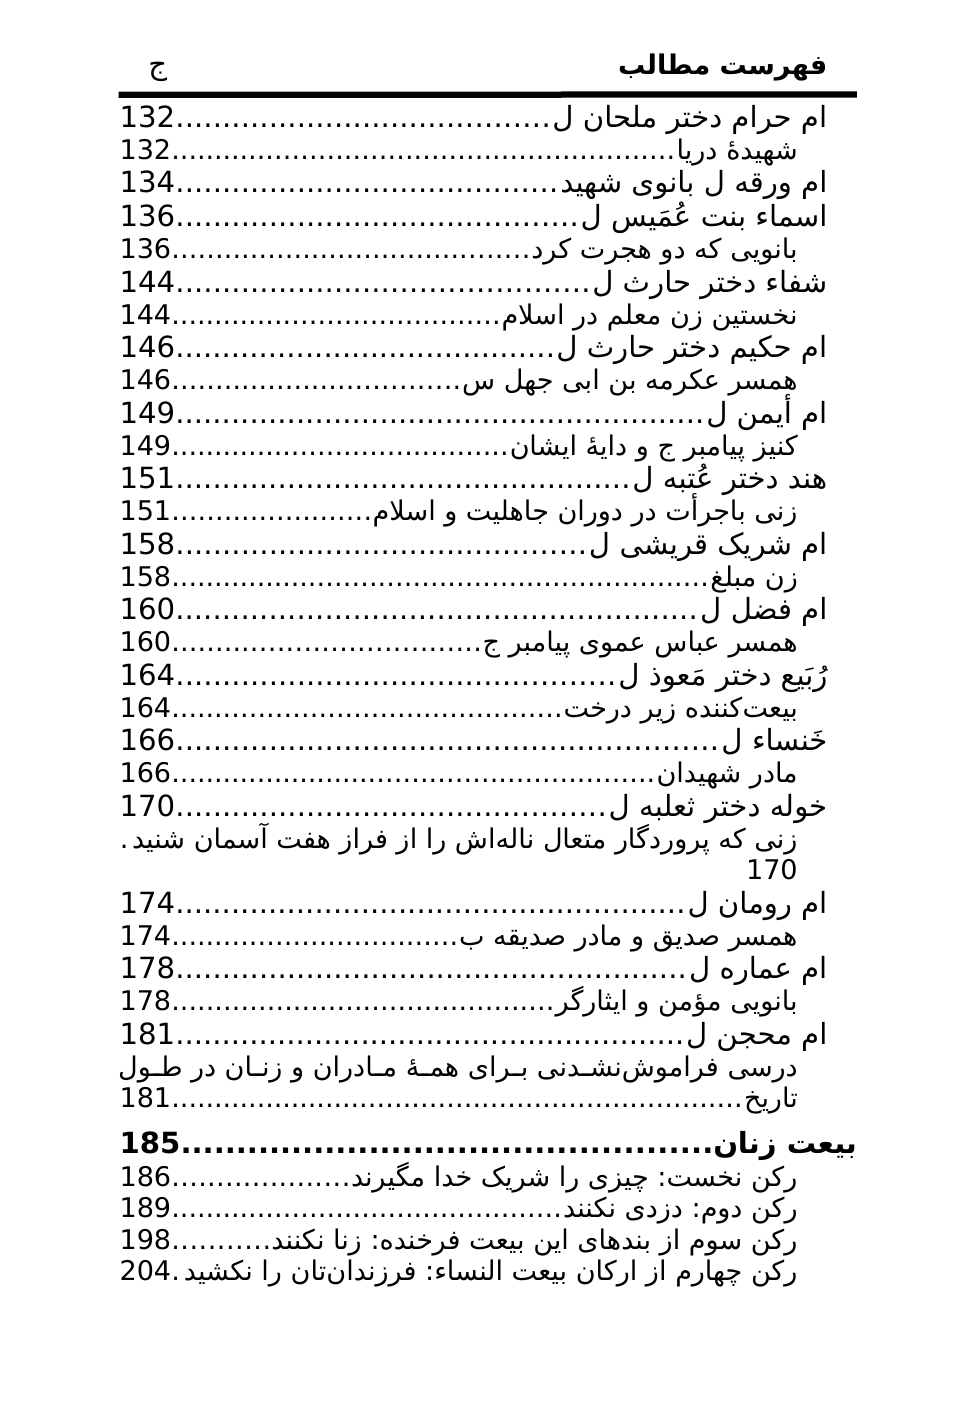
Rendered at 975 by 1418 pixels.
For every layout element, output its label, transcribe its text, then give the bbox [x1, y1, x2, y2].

text رکن دوم: دزدی نکنند 189 [118, 1192, 798, 1224]
text خوله دختر ثعلبه ل 170 [118, 789, 827, 823]
text زنی که پروردگار متعال ناله‌اش را از فراز هفت آسمان شنید 170 [118, 823, 798, 886]
text زن مبلغ 158 [118, 561, 798, 593]
text هند دختر عُتبه ل 151 [118, 462, 827, 496]
text همسر عکرمه بن ابی جهل س 146 [118, 364, 798, 396]
text ام ورقه ل بانوی شهید 134 [118, 166, 827, 199]
text شهیدۀ دریا 132 [118, 134, 798, 166]
text خَنساء ل 166 [118, 724, 827, 758]
text بیعت‌کننده زیر درخت 164 [118, 692, 798, 724]
text بانویی مؤمن و ایثارگر 178 [118, 986, 798, 1017]
text بیعت زنان 185 [118, 1127, 857, 1161]
text ام حکیم دختر حارث ل 146 [118, 331, 827, 364]
text شفاء دختر حارث ل 144 [118, 265, 827, 299]
text رکن نخست: چیزی را شریک خدا مگیرند 186 [118, 1161, 798, 1192]
text اسماء بنت عُمَیس ل 136 [118, 199, 827, 233]
text ام عماره ل 178 [118, 952, 827, 986]
text بانویی که دو هجرت کرد 136 [118, 233, 798, 265]
text درسی فراموش‌نشدنی برای همۀ مادران و زنان در طول تاریخ 181 [118, 1051, 798, 1114]
text همسر صدیق و مادر صدیقه ب 174 [118, 920, 798, 952]
text مادر شهیدان 166 [118, 758, 798, 789]
text ام رومان ل 174 [118, 886, 827, 920]
text رکن سوم از بندهای این بیعت فرخنده: زنا نکنند 198 [118, 1224, 798, 1256]
text ام شریک قریشی ل 158 [118, 527, 827, 561]
text رُبَیع دختر مَعوذ ل 164 [118, 658, 827, 692]
text ام فضل ل 160 [118, 593, 827, 627]
text کنیز پیامبر ج و دایۀ ایشان 149 [118, 430, 798, 462]
text زنی باجرأت در دوران جاهلیت و اسلام 151 [118, 496, 798, 527]
text ام محجن ل 181 [118, 1017, 827, 1051]
text همسر عباس عموی پیامبر ج 160 [118, 627, 798, 658]
text رکن چهارم از ارکان بیعت النساء: فرزندان‌تان را نکشید 204 [118, 1256, 798, 1287]
text ام حرام دختر ملحان ل 132 [118, 100, 827, 134]
text نخستین زن معلم در اسلام 144 [118, 299, 798, 331]
text ام أیمن ل 149 [118, 396, 827, 430]
